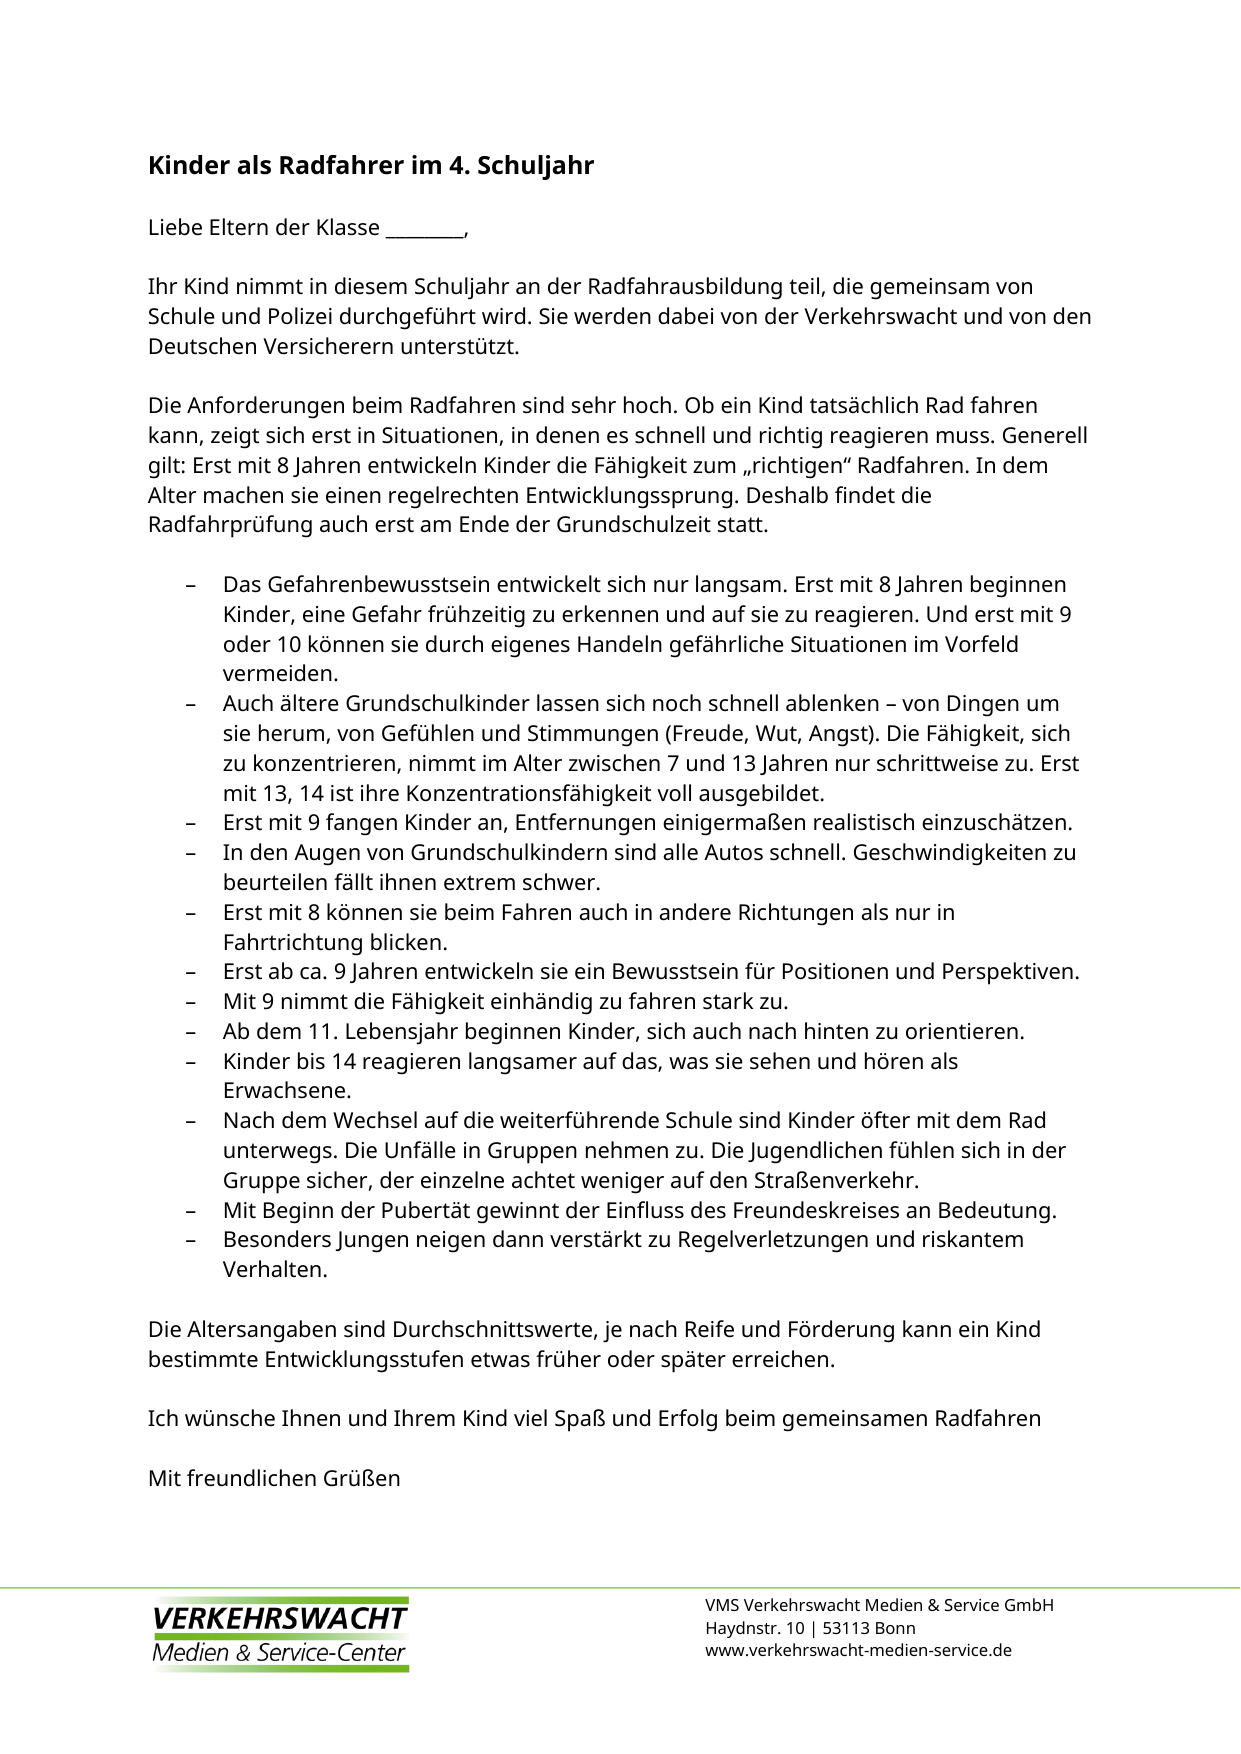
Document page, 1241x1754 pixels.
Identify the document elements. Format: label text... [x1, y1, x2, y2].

list Das Gefahrenbewusstsein entwickelt sich nur langsam. Erst mit 8 Jahren beginnen Kinder, eine Gefahr frühzeitig zu erkennen und auf sie zu reagieren. Und erst mit 9 oder 10 können sie durch eigenes Handeln gefährliche Situationen im Vorfeld vermeiden. [185, 569, 1093, 688]
text Ihr Kind nimmt in diesem Schuljahr an der Radfahrausbildung teil, die gemeinsam von Schule und Polizei durchgeführt wird. Sie werden dabei von der Verkehrswacht und von den Deutschen Versicherern unterstützt. [148, 271, 1093, 360]
text Mit freundlichen Grüßen [148, 1463, 1093, 1492]
list Mit Beginn der Pubertät gewinnt der Einfluss des Freundeskreises an Bedeutung. [185, 1194, 1093, 1224]
list In den Augen von Grundschulkindern sind alle Autos schnell. Geschwindigkeiten zu beurteilen fällt ihnen extrem schwer. [185, 837, 1093, 897]
list Erst ab ca. 9 Jahren entwickeln sie ein Bewusstsein für Positionen und Perspektiven. [185, 956, 1093, 986]
text Die Altersangaben sind Durchschnittswerte, je nach Reife und Förderung kann ein Kind bestimmte Entwicklungsstufen etwas früher oder später erreichen. [148, 1314, 1093, 1373]
list Auch ältere Grundschulkinder lassen sich noch schnell ablenken – von Dingen um sie herum, von Gefühlen und Stimmungen (Freude, Wut, Angst). Die Fähigkeit, sich zu konzentrieren, nimmt im Alter zwischen 7 und 13 Jahren nur schrittweise zu. Erst mit 13, 14 ist ihre Konzentrationsfähigkeit voll ausgebildet. [185, 688, 1093, 807]
list Nach dem Wechsel auf die weiterführende Schule sind Kinder öfter mit dem Rad unterwegs. Die Unfälle in Gruppen nehmen zu. Die Jugendlichen fühlen sich in der Gruppe sicher, der einzelne achtet weniger auf den Straßenverkehr. [185, 1105, 1093, 1194]
list Ab dem 11. Lebensjahr beginnen Kinder, sich auch nach hinten zu orientieren. [185, 1016, 1093, 1046]
list Kinder bis 14 reagieren langsamer auf das, was sie sehen und hören als Erwachsene. [185, 1046, 1093, 1105]
list Erst mit 8 können sie beim Fahren auch in andere Richtungen als nur in Fahrtrichtung blicken. [185, 897, 1093, 956]
text Ich wünsche Ihnen und Ihrem Kind viel Spaß und Erfolg beim gemeinsamen Radfahren [148, 1403, 1093, 1433]
picture [147, 1593, 412, 1676]
list Besonders Jungen neigen dann verstärkt zu Regelverletzungen und riskantem Verhalten. [185, 1224, 1093, 1284]
text Die Anforderungen beim Radfahren sind sehr hoch. Ob ein Kind tatsächlich Rad fahren kann, zeigt sich erst in Situationen, in denen es schnell und richtig reagieren muss. Generell gilt: Erst mit 8 Jahren entwickeln Kinder die Fähigkeit zum „richtigen“ Radfahren. In dem Alter machen sie einen regelrechten Entwicklungssprung. Deshalb findet die Radfahrprüfung auch erst am Ende der Grundschulzeit statt. [148, 390, 1093, 539]
list Erst mit 9 fangen Kinder an, Entfernungen einigermaßen realistisch einzuschätzen. [185, 807, 1093, 837]
text Liebe Eltern der Klasse ________, [148, 211, 1093, 241]
text Kinder als Radfahrer im 4. Schuljahr [148, 148, 1093, 182]
list Mit 9 nimmt die Fähigkeit einhändig zu fahren stark zu. [185, 986, 1093, 1016]
